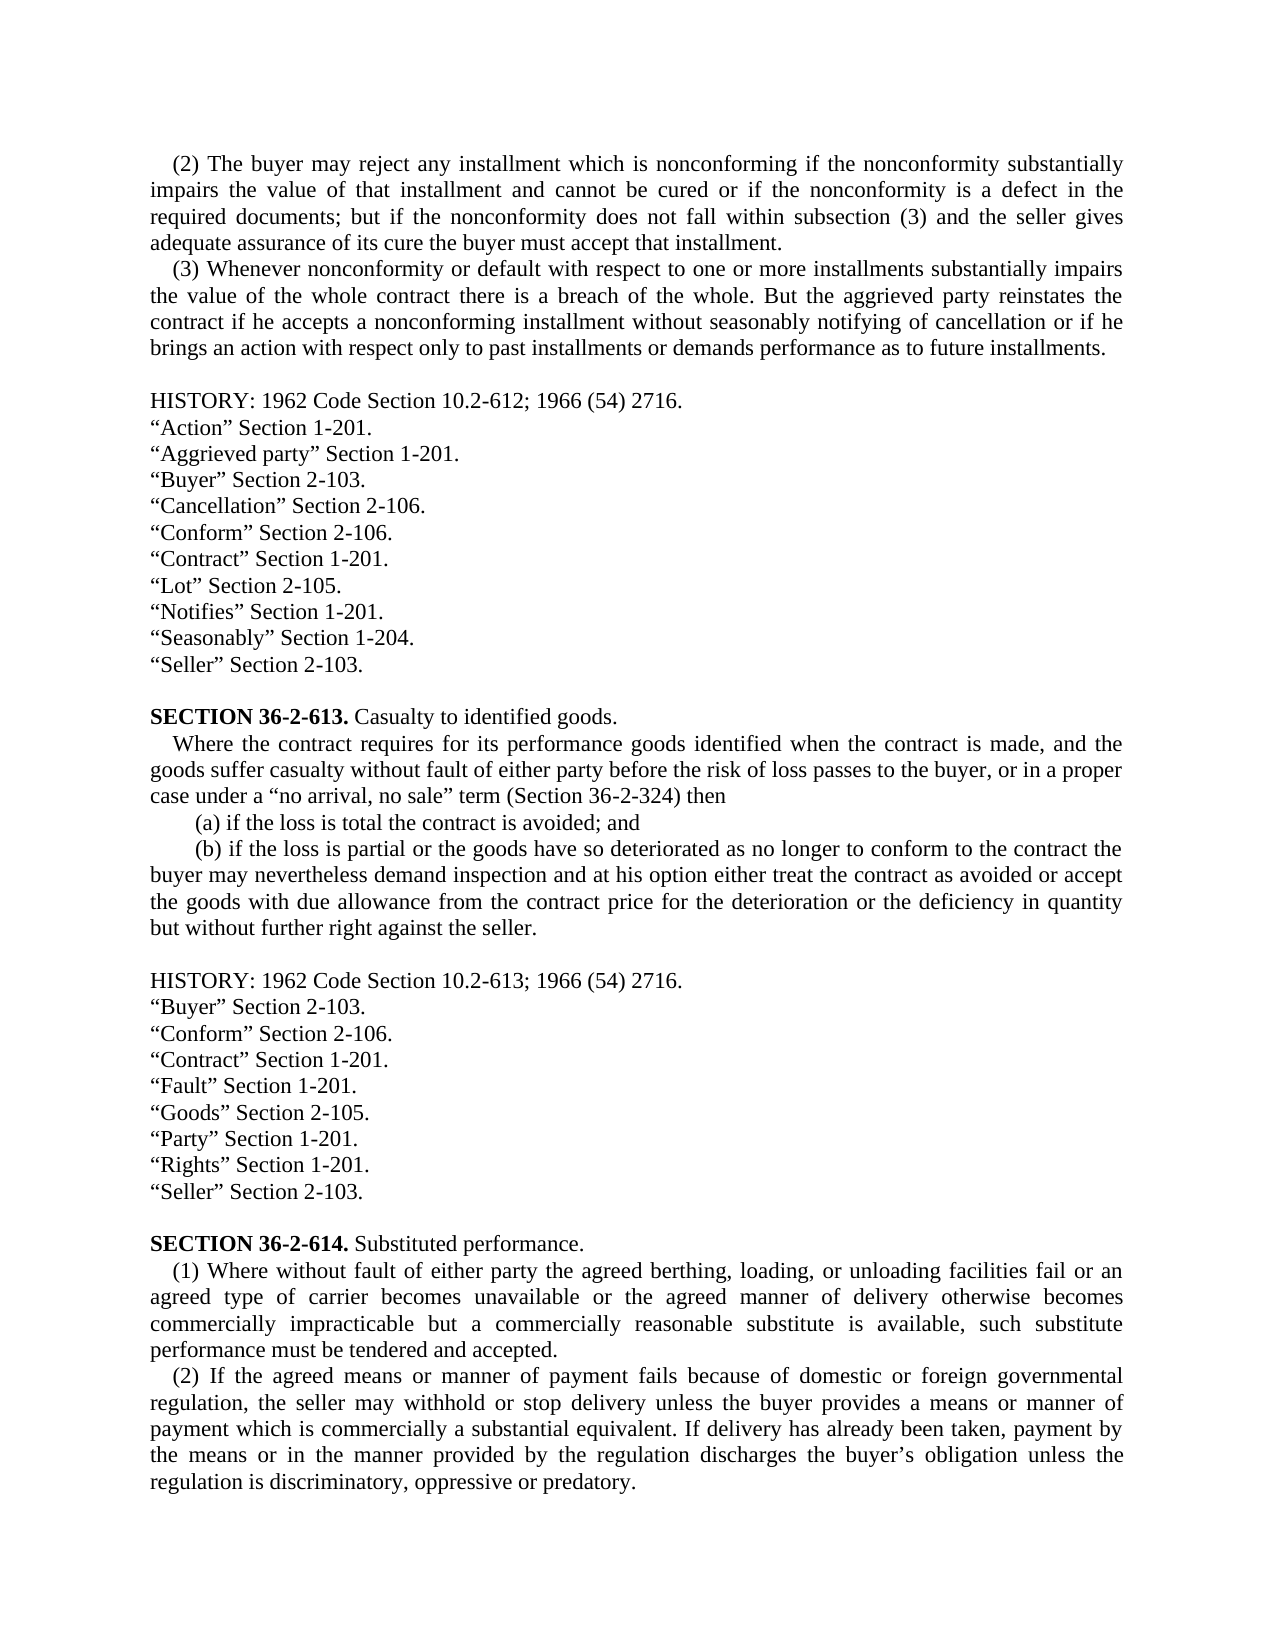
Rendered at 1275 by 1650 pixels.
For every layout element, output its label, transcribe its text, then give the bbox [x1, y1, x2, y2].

text “Goods” Section 2-105. [150, 1099, 1125, 1125]
text Where the contract requires for its performance goods identified when the contract is made, and the goods suffer casualty without fault of either party before the risk of loss passes to the buyer, or in a proper case under a “no arrival, no sale” term (Section 36-2-324) then [150, 730, 1125, 809]
text HISTORY: 1962 Code Section 10.2-612; 1966 (54) 2716. [150, 387, 1125, 413]
text “Contract” Section 1-201. [150, 1046, 1125, 1072]
text “Party” Section 1-201. [150, 1125, 1125, 1151]
text “Aggrieved party” Section 1-201. [150, 440, 1125, 466]
text “Fault” Section 1-201. [150, 1072, 1125, 1099]
text “Action” Section 1-201. [150, 413, 1125, 440]
text “Lot” Section 2-105. [150, 572, 1125, 598]
text “Rights” Section 1-201. [150, 1151, 1125, 1178]
text “Conform” Section 2-106. [150, 519, 1125, 545]
text “Cancellation” Section 2-106. [150, 493, 1125, 519]
text SECTION 36-2-613. Casualty to identified goods. [150, 703, 1125, 730]
text “Buyer” Section 2-103. [150, 993, 1125, 1020]
text (2) If the agreed means or manner of payment fails because of domestic or foreign governmental regulation, the seller may withhold or stop delivery unless the buyer provides a means or manner of payment which is commercially a substantial equivalent. If delivery has already been taken, payment by the means or in the manner provided by the regulation discharges the buyer’s obligation unless the regulation is discriminatory, oppressive or predatory. [150, 1362, 1125, 1494]
text (1) Where without fault of either party the agreed berthing, loading, or unloading facilities fail or an agreed type of carrier becomes unavailable or the agreed manner of delivery otherwise becomes commercially impracticable but a commercially reasonable substitute is available, such substitute performance must be tendered and accepted. [150, 1257, 1125, 1362]
text “Conform” Section 2-106. [150, 1020, 1125, 1046]
text (3) Whenever nonconformity or default with respect to one or more installments substantially impairs the value of the whole contract there is a breach of the whole. But the aggrieved party reinstates the contract if he accepts a nonconforming installment without seasonably notifying of cancellation or if he brings an action with respect only to past installments or demands performance as to future installments. [150, 255, 1125, 361]
text “Notifies” Section 1-201. [150, 598, 1125, 624]
text SECTION 36-2-614. Substituted performance. [150, 1231, 1125, 1257]
text “Buyer” Section 2-103. [150, 466, 1125, 493]
text (b) if the loss is partial or the goods have so deteriorated as no longer to conform to the contract the buyer may nevertheless demand inspection and at his option either treat the contract as avoided or accept the goods with due allowance from the contract price for the deterioration or the deficiency in quantity but without further right against the seller. [150, 835, 1125, 941]
text HISTORY: 1962 Code Section 10.2-613; 1966 (54) 2716. [150, 967, 1125, 993]
text (2) The buyer may reject any installment which is nonconforming if the nonconformity substantially impairs the value of that installment and cannot be cured or if the nonconformity is a defect in the required documents; but if the nonconformity does not fall within subsection (3) and the seller gives adequate assurance of its cure the buyer must accept that installment. [150, 150, 1125, 255]
text (a) if the loss is total the contract is avoided; and [150, 809, 1125, 835]
text “Seasonably” Section 1-204. [150, 624, 1125, 651]
text “Contract” Section 1-201. [150, 545, 1125, 572]
text “Seller” Section 2-103. [150, 651, 1125, 677]
text “Seller” Section 2-103. [150, 1178, 1125, 1204]
